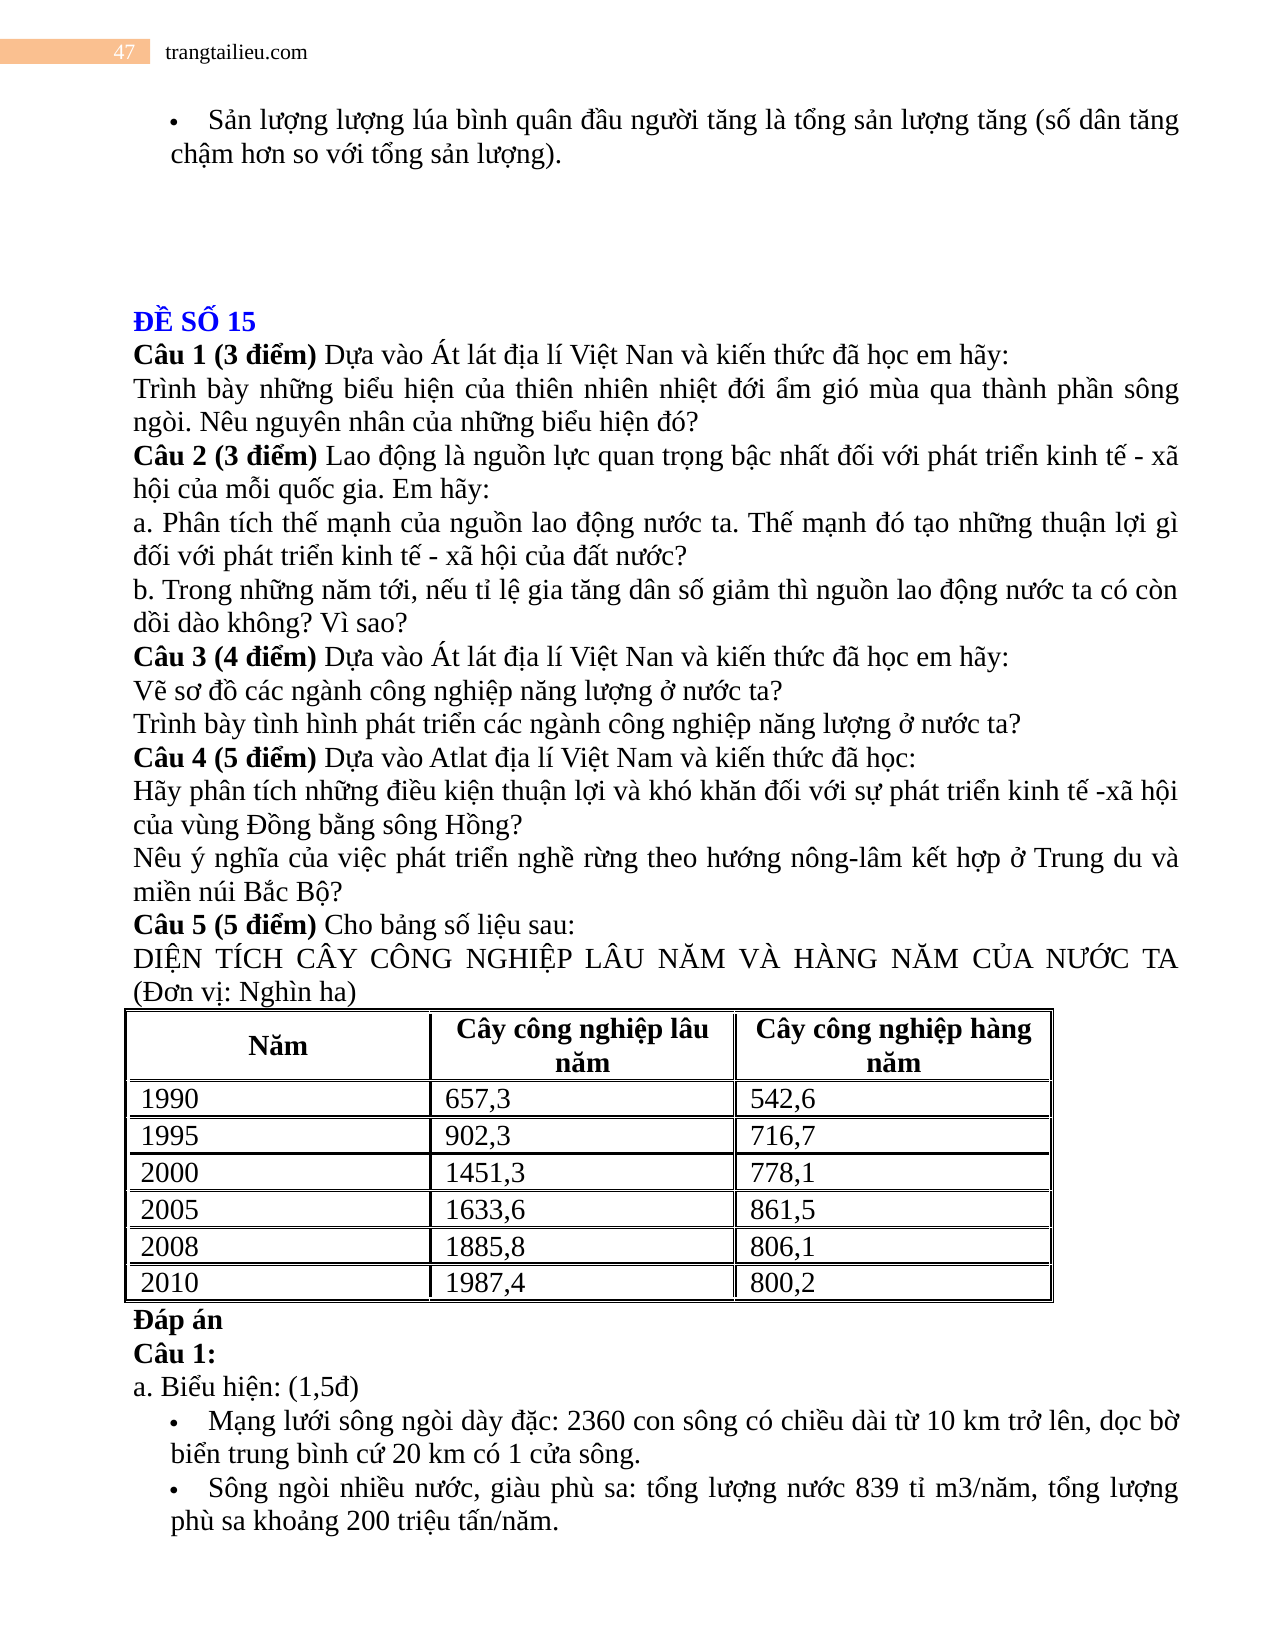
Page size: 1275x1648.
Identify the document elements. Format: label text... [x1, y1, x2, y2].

text Nêu ý nghĩa của việc phát triển nghề rừng theo hướng nông-lâm kết hợp ở Trung du và miền núi Bắc Bộ? [133, 840, 1181, 907]
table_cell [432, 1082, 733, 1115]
list Sản lượng lượng lúa bình quân đầu người tăng là tổng sản lượng tăng (số dân tăng chậm hơn so với tổng sản lượng). [170, 102, 1181, 169]
text Câu 5 (5 điểm) Cho bảng số liệu sau: [133, 907, 1181, 941]
text Câu 4 (5 điểm) Dựa vào Atlat địa lí Việt Nam và kiến thức đã học: [133, 740, 1181, 773]
text Câu 1 (3 điểm) Dựa vào Át lát địa lí Việt Nan và kiến thức đã học em hãy: [133, 337, 1181, 371]
text Câu 3 (4 điểm) Dựa vào Át lát địa lí Việt Nan và kiến thức đã học em hãy: [133, 639, 1181, 673]
text b. Trong những năm tới, nếu tỉ lệ gia tăng dân số giảm thì nguồn lao động nước ta có còn dồi dào không? Vì sao? [133, 572, 1181, 639]
text Vẽ sơ đồ các ngành công nghiệp năng lượng ở nước ta? [133, 673, 1181, 706]
text Đáp án [133, 1302, 1181, 1336]
text Câu 2 (3 điểm) Lao động là nguồn lực quan trọng bậc nhất đối với phát triển kinh tế - xã hội của mỗi quốc gia. Em hãy: [133, 438, 1181, 505]
text DIỆN TÍCH CÂY CÔNG NGHIỆP LÂU NĂM VÀ HÀNG NĂM CỦA NƯỚC TA (Đơn vị: Nghìn ha) [133, 941, 1181, 1008]
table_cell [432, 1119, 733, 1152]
text Hãy phân tích những điều kiện thuận lợi và khó khăn đối với sự phát triển kinh tế -xã hội của vùng Đồng bằng sông Hồng? [133, 773, 1181, 840]
text Trình bày tình hình phát triển các ngành công nghiệp năng lượng ở nước ta? [133, 706, 1181, 740]
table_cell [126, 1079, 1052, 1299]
text a. Phân tích thế mạnh của nguồn lao động nước ta. Thế mạnh đó tạo những thuận lợi gì đối với phát triển kinh tế - xã hội của đất nước? [133, 505, 1181, 572]
text Trình bày những biểu hiện của thiên nhiên nhiệt đới ẩm gió mùa qua thành phần sông ngòi. Nêu nguyên nhân của những biểu hiện đó? [133, 371, 1181, 438]
list Sông ngòi nhiều nước, giàu phù sa: tổng lượng nước 839 tỉ m3/năm, tổng lượng phù sa khoảng 200 triệu tấn/năm. [170, 1470, 1181, 1537]
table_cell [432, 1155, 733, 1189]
text a. Biểu hiện: (1,5đ) [133, 1369, 1181, 1403]
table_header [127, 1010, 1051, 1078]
text Câu 1: [133, 1336, 1181, 1369]
text ĐỀ SỐ 15 [133, 304, 1181, 337]
list Mạng lưới sông ngòi dày đặc: 2360 con sông có chiều dài từ 10 km trở lên, dọc bờ biển trung bình cứ 20 km có 1 cửa sông. [170, 1403, 1181, 1470]
